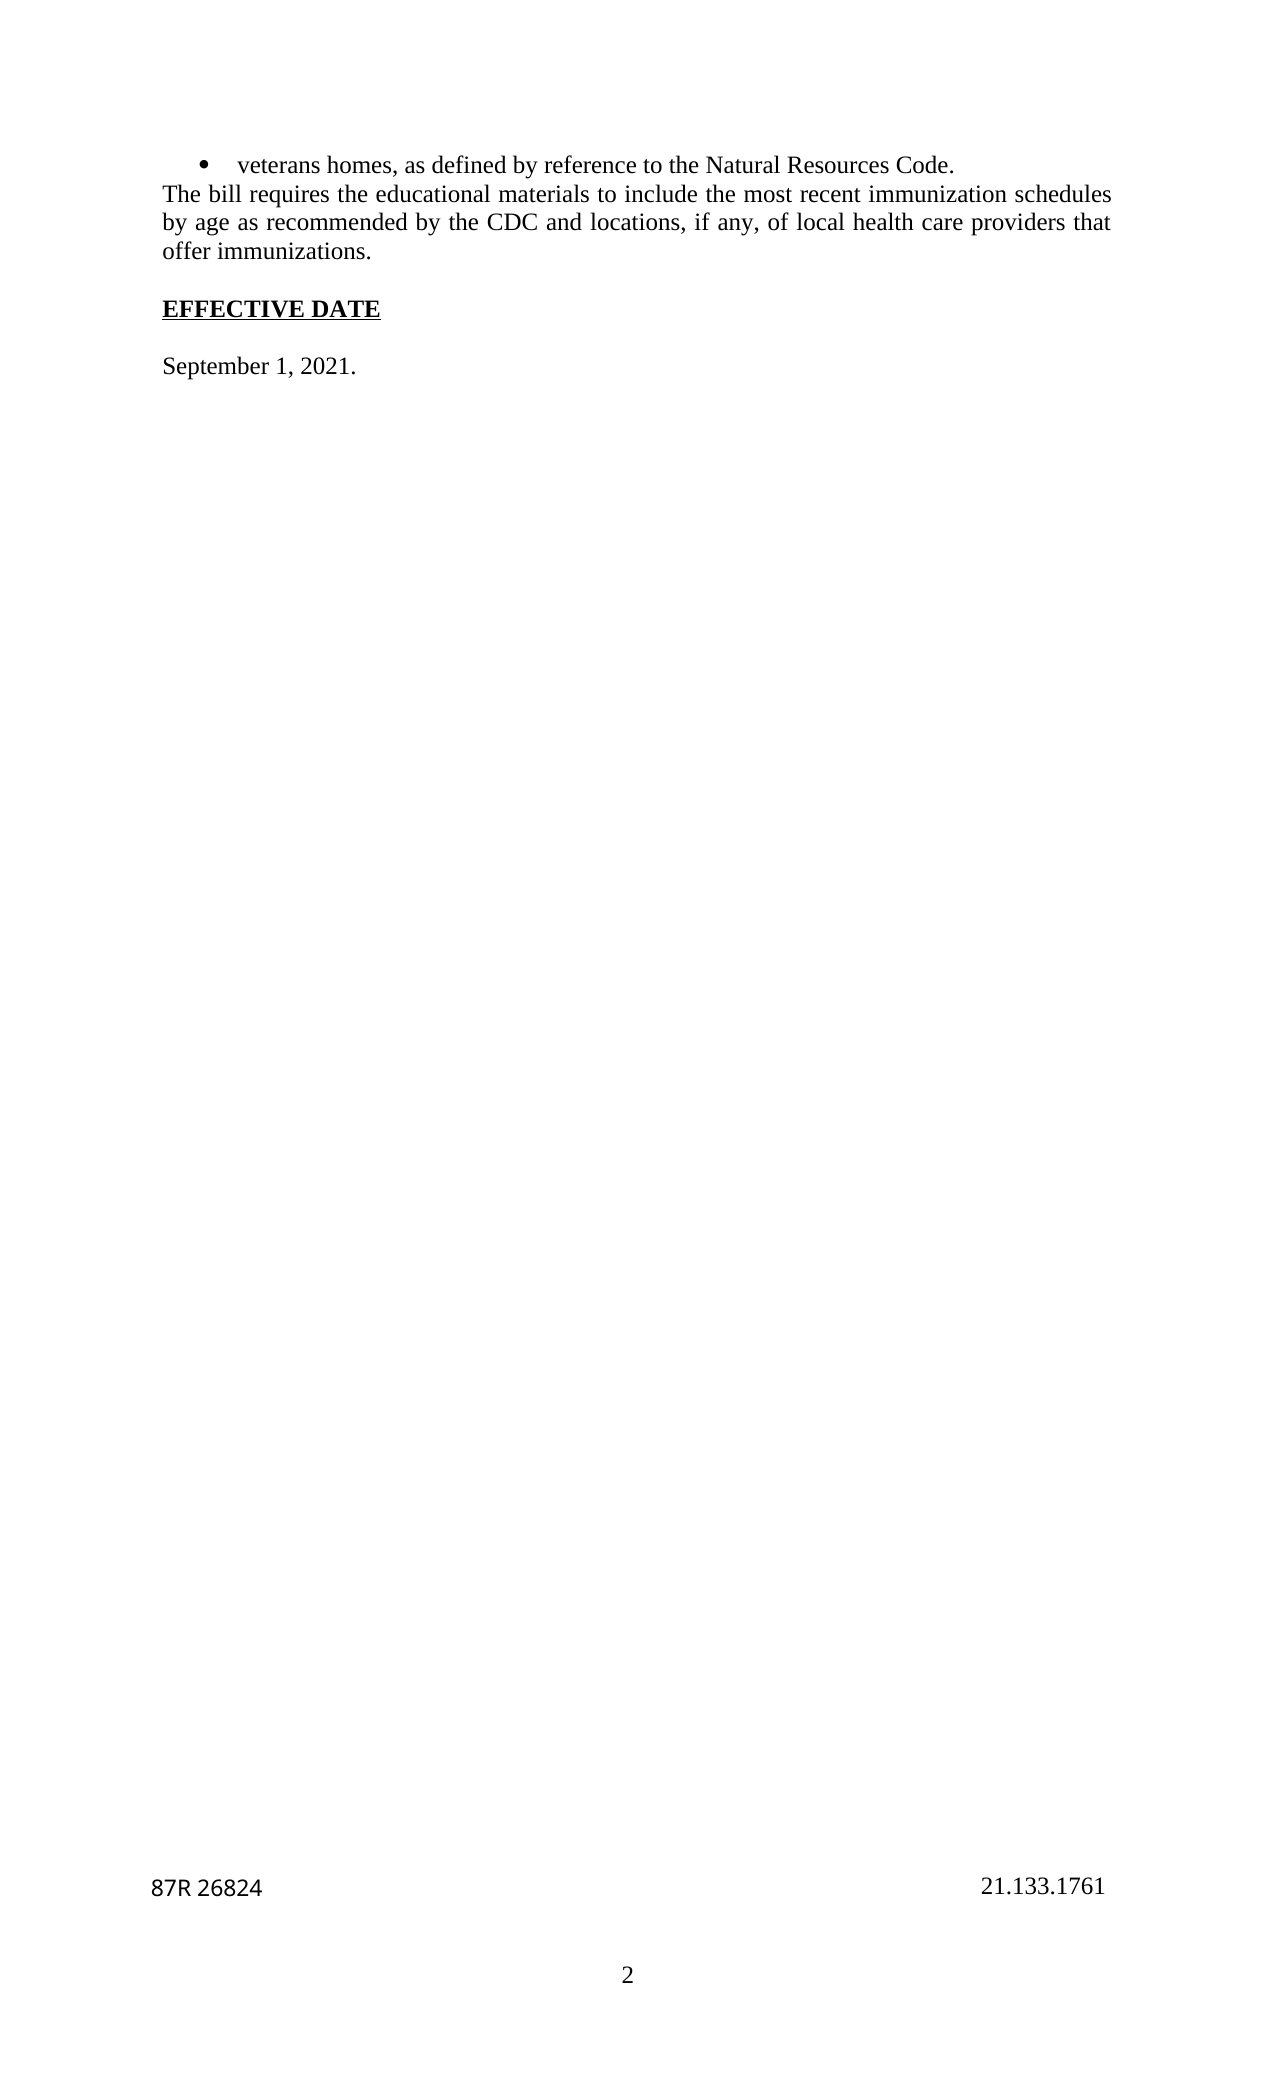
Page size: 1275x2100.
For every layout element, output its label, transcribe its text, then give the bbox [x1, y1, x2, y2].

table_cell EFFECTIVE DATE September 1, 2021. [150, 294, 1125, 409]
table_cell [150, 150, 1125, 294]
